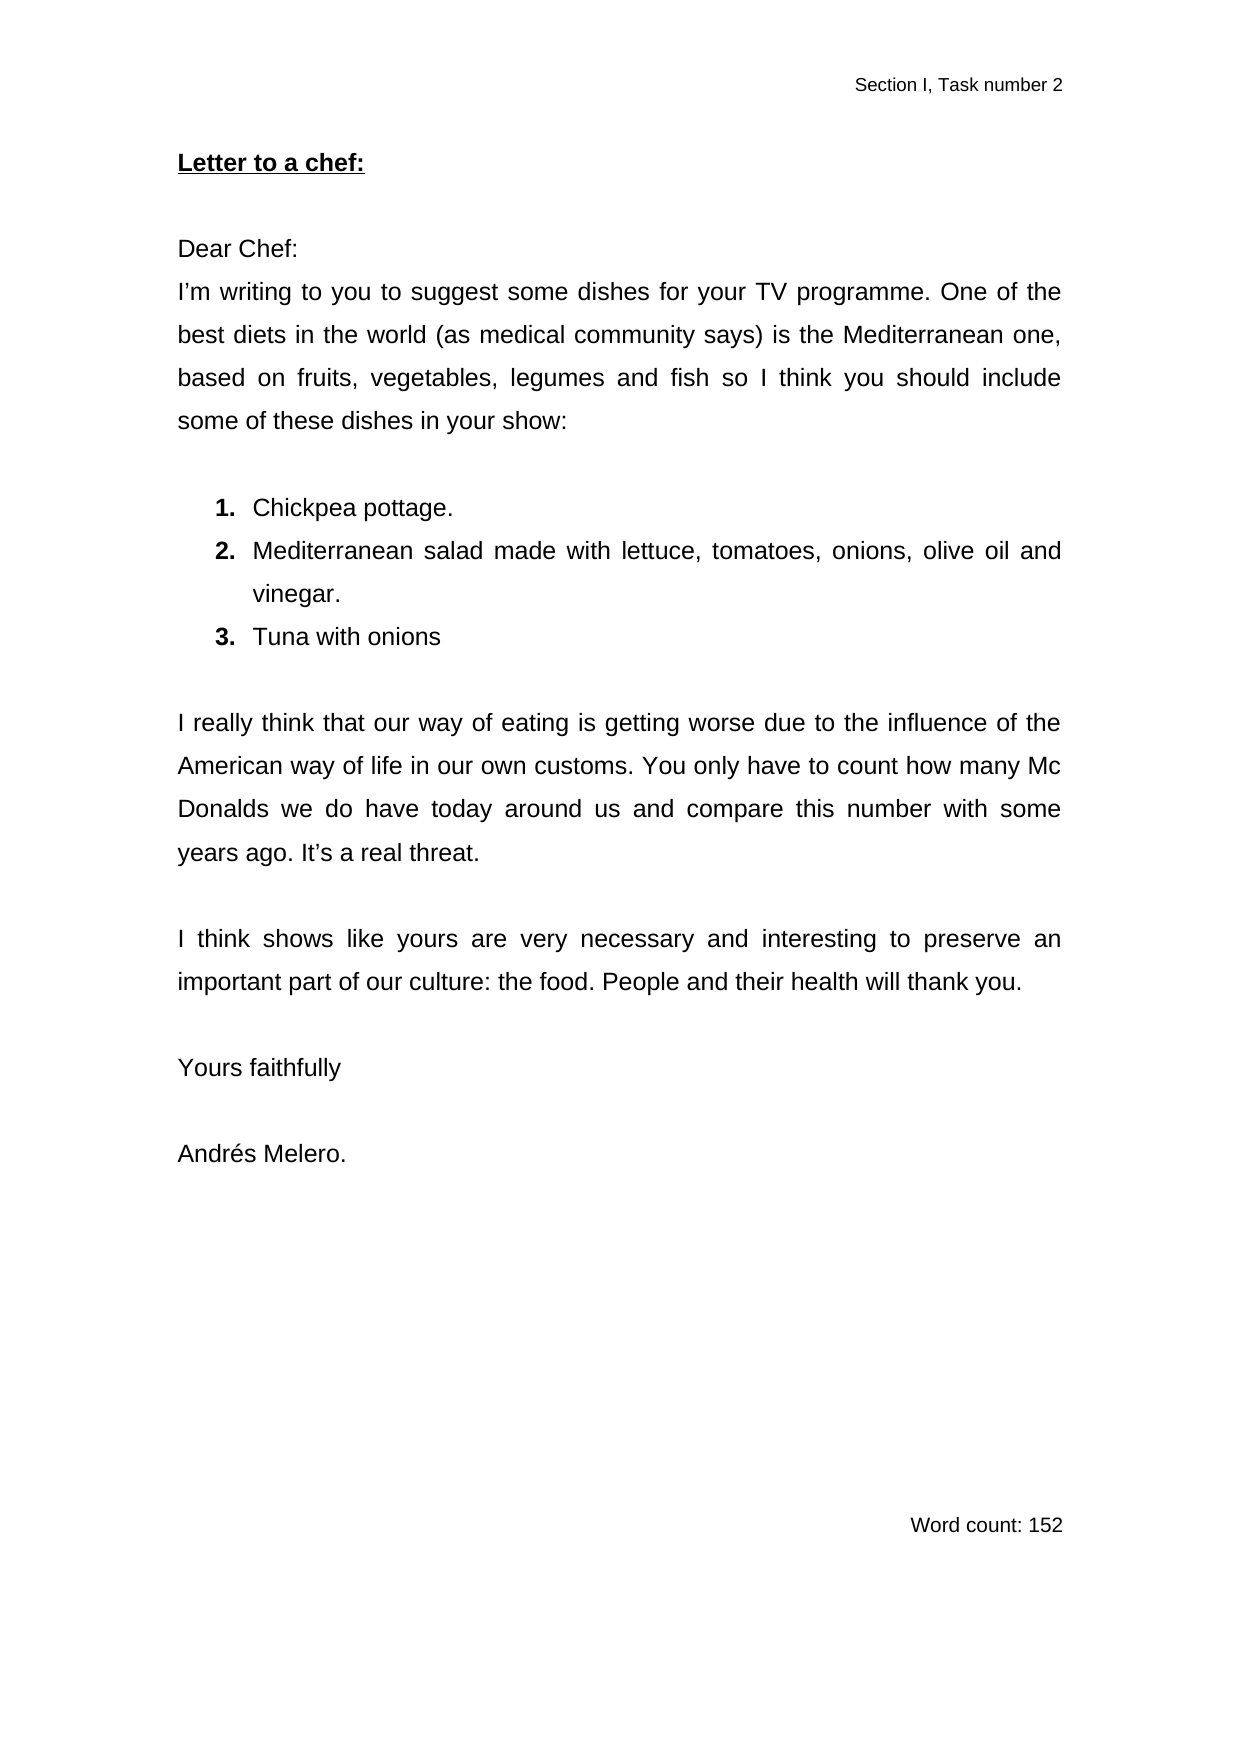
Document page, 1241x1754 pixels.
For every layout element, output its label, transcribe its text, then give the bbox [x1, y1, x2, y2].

text I think shows like yours are very necessary and interesting to preserve an important part of our culture: the food. People and their health will thank you. [177, 924, 1063, 996]
text Yours faithfully [177, 1053, 1063, 1082]
list Chickpea pottage. [215, 493, 1063, 521]
text Dear Chef: [177, 234, 1063, 263]
list Mediterranean salad made with lettuce, tomatoes, onions, olive oil and vinegar. [215, 536, 1063, 608]
text Letter to a chef: [177, 148, 1063, 176]
list Tuna with onions [215, 622, 1063, 651]
text Word count: 152 [177, 1513, 1063, 1537]
text Andrés Melero. [177, 1139, 1063, 1168]
text I’m writing to you to suggest some dishes for your TV programme. One of the best diets in the world (as medical community says) is the Mediterranean one, based on fruits, vegetables, legumes and fish so I think you should include some of these dishes in your show: [177, 277, 1063, 435]
text I really think that our way of eating is getting worse due to the influence of the American way of life in our own customs. You only have to count how many Mc Donalds we do have today around us and compare this number with some years ago. It’s a real threat. [177, 708, 1063, 866]
